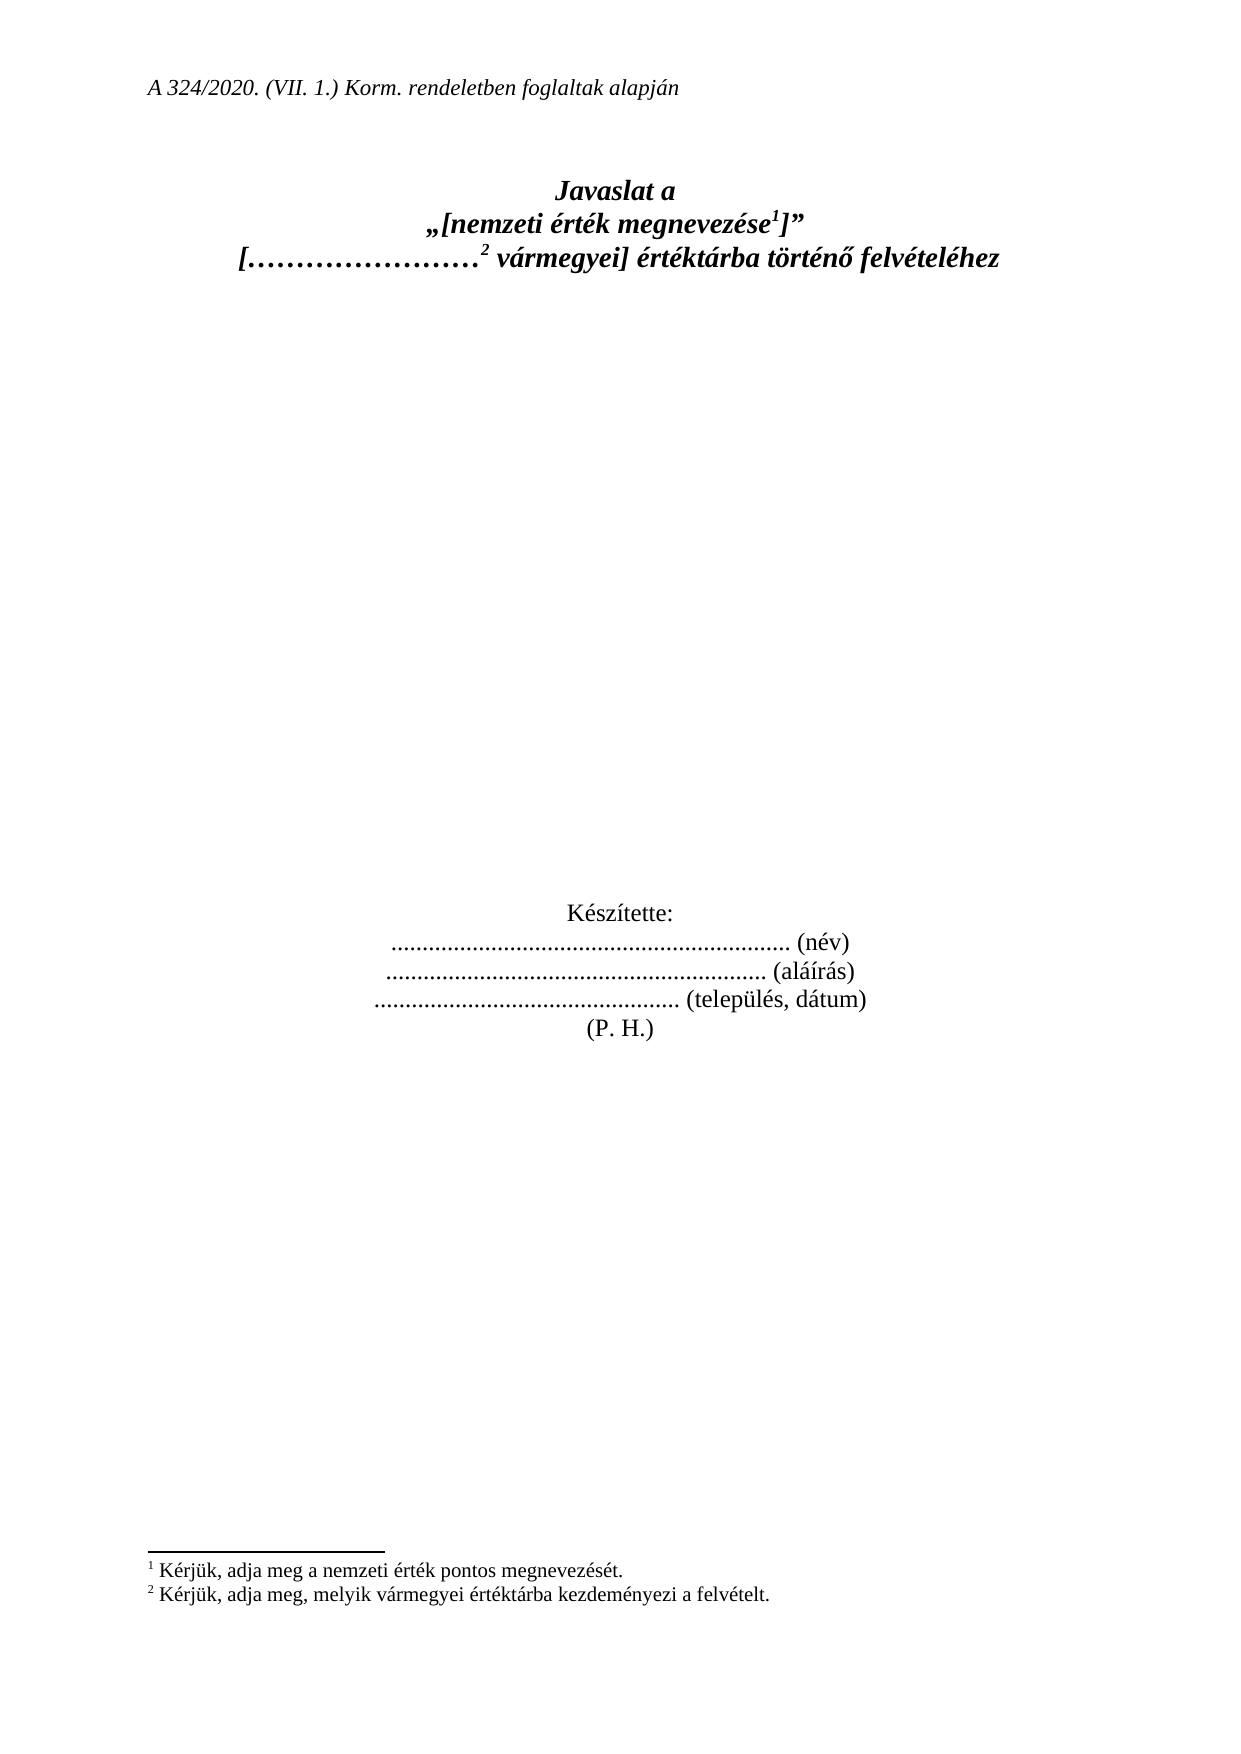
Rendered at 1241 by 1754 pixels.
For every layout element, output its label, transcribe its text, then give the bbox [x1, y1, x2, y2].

text ............................................................. (aláírás) [148, 956, 1093, 984]
text Készítette: [148, 898, 1093, 927]
text (P. H.) [148, 1013, 1093, 1042]
text ................................................. (település, dátum) [148, 984, 1093, 1013]
text Javaslat a „[nemzeti érték megnevezése]” […………………… vármegyei] értéktárba történő felvételéhez [148, 173, 1093, 273]
text ................................................................ (név) [148, 927, 1093, 956]
